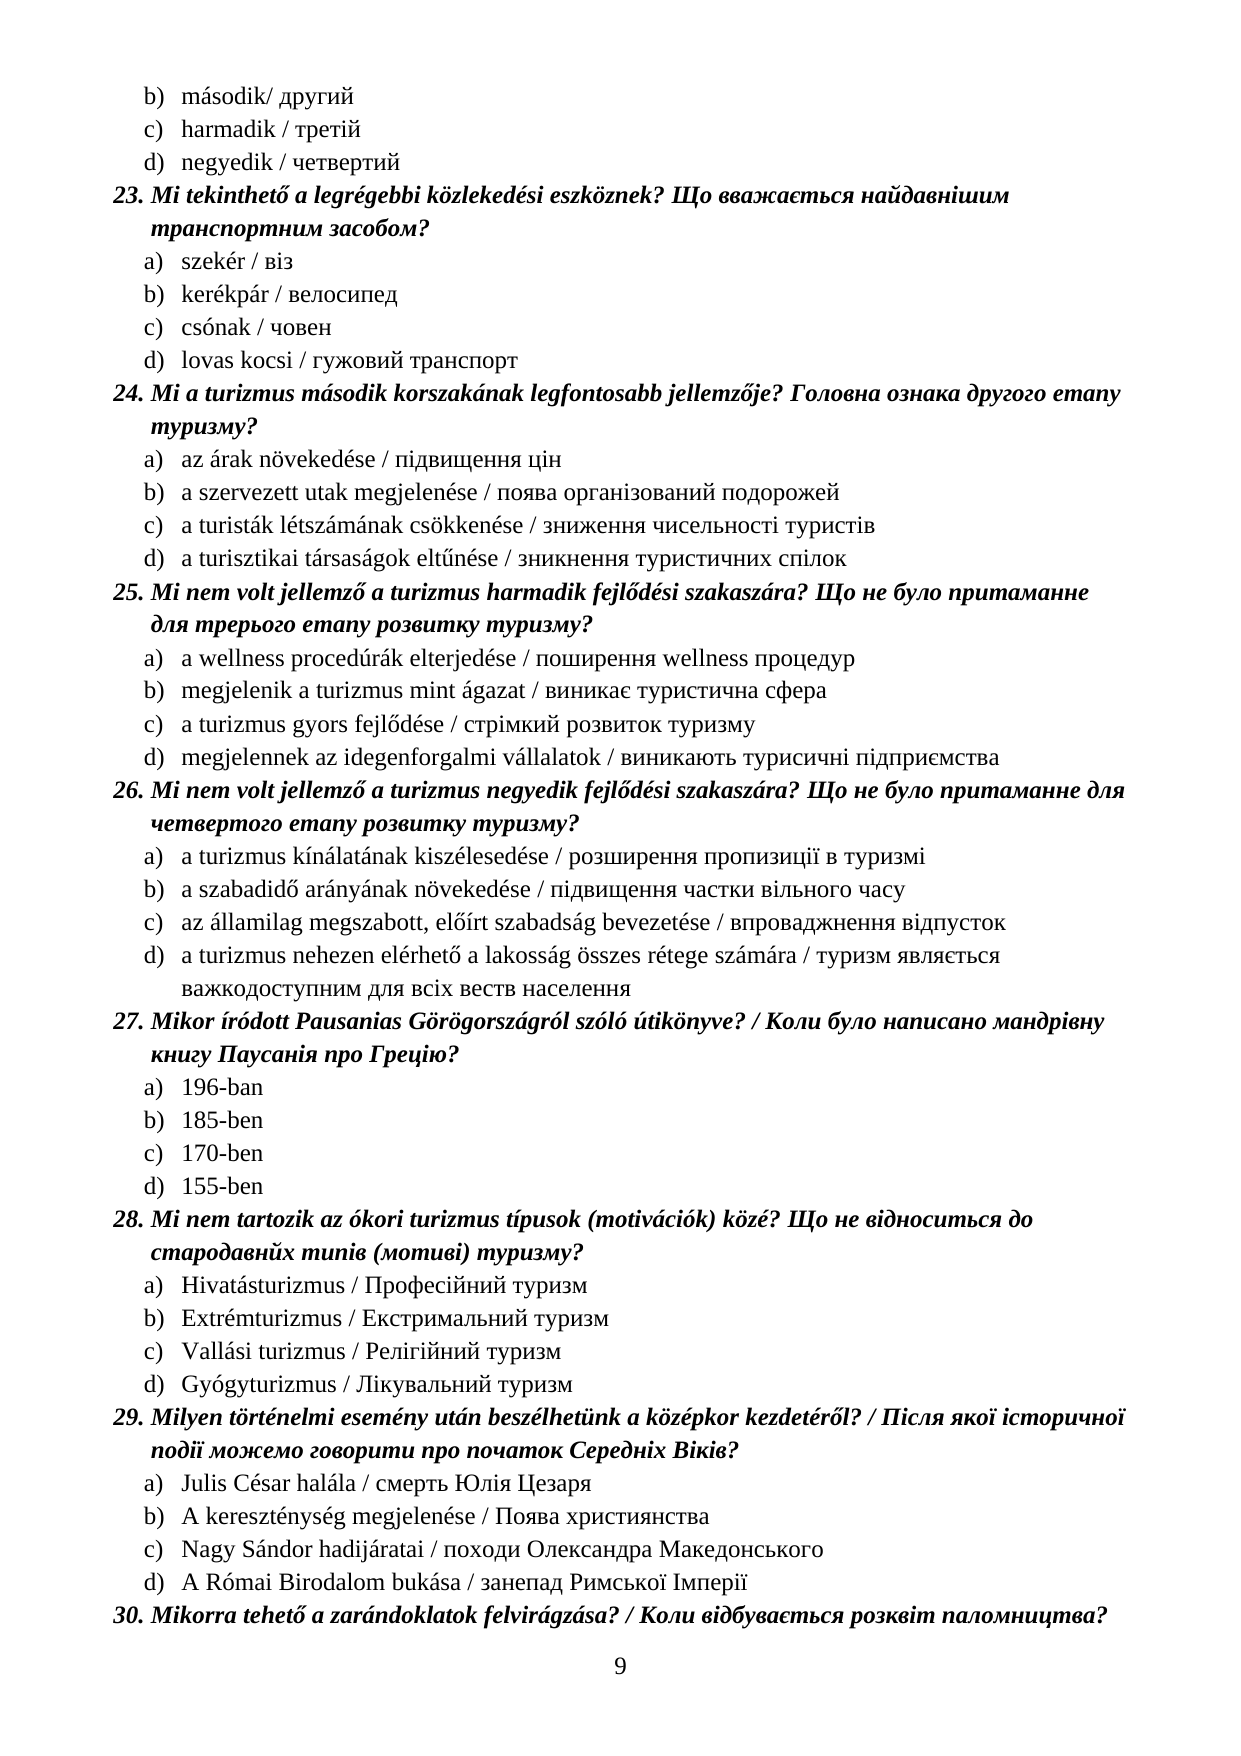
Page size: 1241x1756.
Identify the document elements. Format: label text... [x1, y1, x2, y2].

list szekér / віз [144, 246, 1134, 275]
list a szabadidő arányának növekedése / підвищення частки вільного часу [144, 874, 1134, 902]
list Milyen történelmi esemény után beszélhetünk a középkor kezdetéről? / Після якої історичної події можемо говорити про початок Середніх Віків? [113, 1402, 1134, 1464]
list Mi nem tartozik az ókori turizmus típusok (motivációk) közé? Що не відноситься до стародавнйх типів (мотиві) туризму? [113, 1204, 1134, 1266]
list második/ другий [144, 81, 1134, 110]
list A Római Birodalom bukása / занепад Римської Імперії [144, 1567, 1134, 1596]
list Julis César halála / смерть Юлія Цезаря [144, 1468, 1134, 1497]
list lovas kocsi / гужовий транспорт [144, 345, 1134, 374]
list 196-ban [144, 1072, 1134, 1101]
list a wellness procedúrák elterjedése / поширення wellness процедур [144, 643, 1134, 671]
list az államilag megszabott, előírt szabadság bevezetése / впроваджнення відпусток [144, 907, 1134, 936]
list Mi nem volt jellemző a turizmus harmadik fejlődési szakaszára? Що не було притаманне для трерього етапу розвитку туризму? [113, 577, 1134, 638]
list megjelenik a turizmus mint ágazat / виникає туристична сфера [144, 676, 1134, 704]
list Vallási turizmus / Релігійний туризм [144, 1336, 1134, 1365]
list 170-ben [144, 1138, 1134, 1167]
list a turisztikai társaságok eltűnése / зникнення туристичних спілок [144, 543, 1134, 572]
list Extrémturizmus / Екстримальний туризм [144, 1303, 1134, 1332]
list Gyógyturizmus / Лікувальний туризм [144, 1369, 1134, 1398]
list Mi a turizmus második korszakának legfontosabb jellemzője? Головна ознака другого етапу туризму? [113, 378, 1134, 440]
list negyedik / четвертий [144, 147, 1134, 176]
list Mi tekinthető a legrégebbi közlekedési eszköznek? Що вважається найдавнішим транспортним засобом? [113, 180, 1134, 242]
list a turizmus kínálatának kiszélesedése / розширення пропизиції в туризмі [144, 841, 1134, 869]
list kerékpár / велосипед [144, 279, 1134, 308]
list Hivatásturizmus / Професійний туризм [144, 1270, 1134, 1299]
list a turisták létszámának csökkenése / зниження чисельності туристів [144, 511, 1134, 539]
list Mikor íródott Pausanias Görögországról szóló útikönyve? / Коли було написано мандрівну книгу Паусанія про Грецію? [113, 1006, 1134, 1068]
list a turizmus gyors fejlődése / стрімкий розвиток туризму [144, 709, 1134, 737]
list Nagy Sándor hadijáratai / походи Олександра Македонського [144, 1534, 1134, 1563]
list a turizmus nehezen elérhető a lakosság összes rétege számára / туризм являється важкодоступним для всіх веств населення [144, 940, 1134, 1002]
list Mi nem volt jellemző a turizmus negyedik fejlődési szakaszára? Що не було притаманне для четвертого етапу розвитку туризму? [113, 775, 1134, 836]
list A kereszténység megjelenése / Поява християнства [144, 1501, 1134, 1530]
list megjelennek az idegenforgalmi vállalatok / виникають турисичні підприємства [144, 742, 1134, 770]
list harmadik / третій [144, 114, 1134, 143]
list 155-ben [144, 1171, 1134, 1200]
list csónak / човен [144, 312, 1134, 341]
list a szervezett utak megjelenése / поява організований подорожей [144, 477, 1134, 506]
list Mikorra tehető a zarándoklatok felvirágzása? / Коли відбувається розквіт паломництва? [113, 1600, 1134, 1629]
list az árak növekedése / підвищення цін [144, 444, 1134, 473]
list 185-ben [144, 1105, 1134, 1134]
